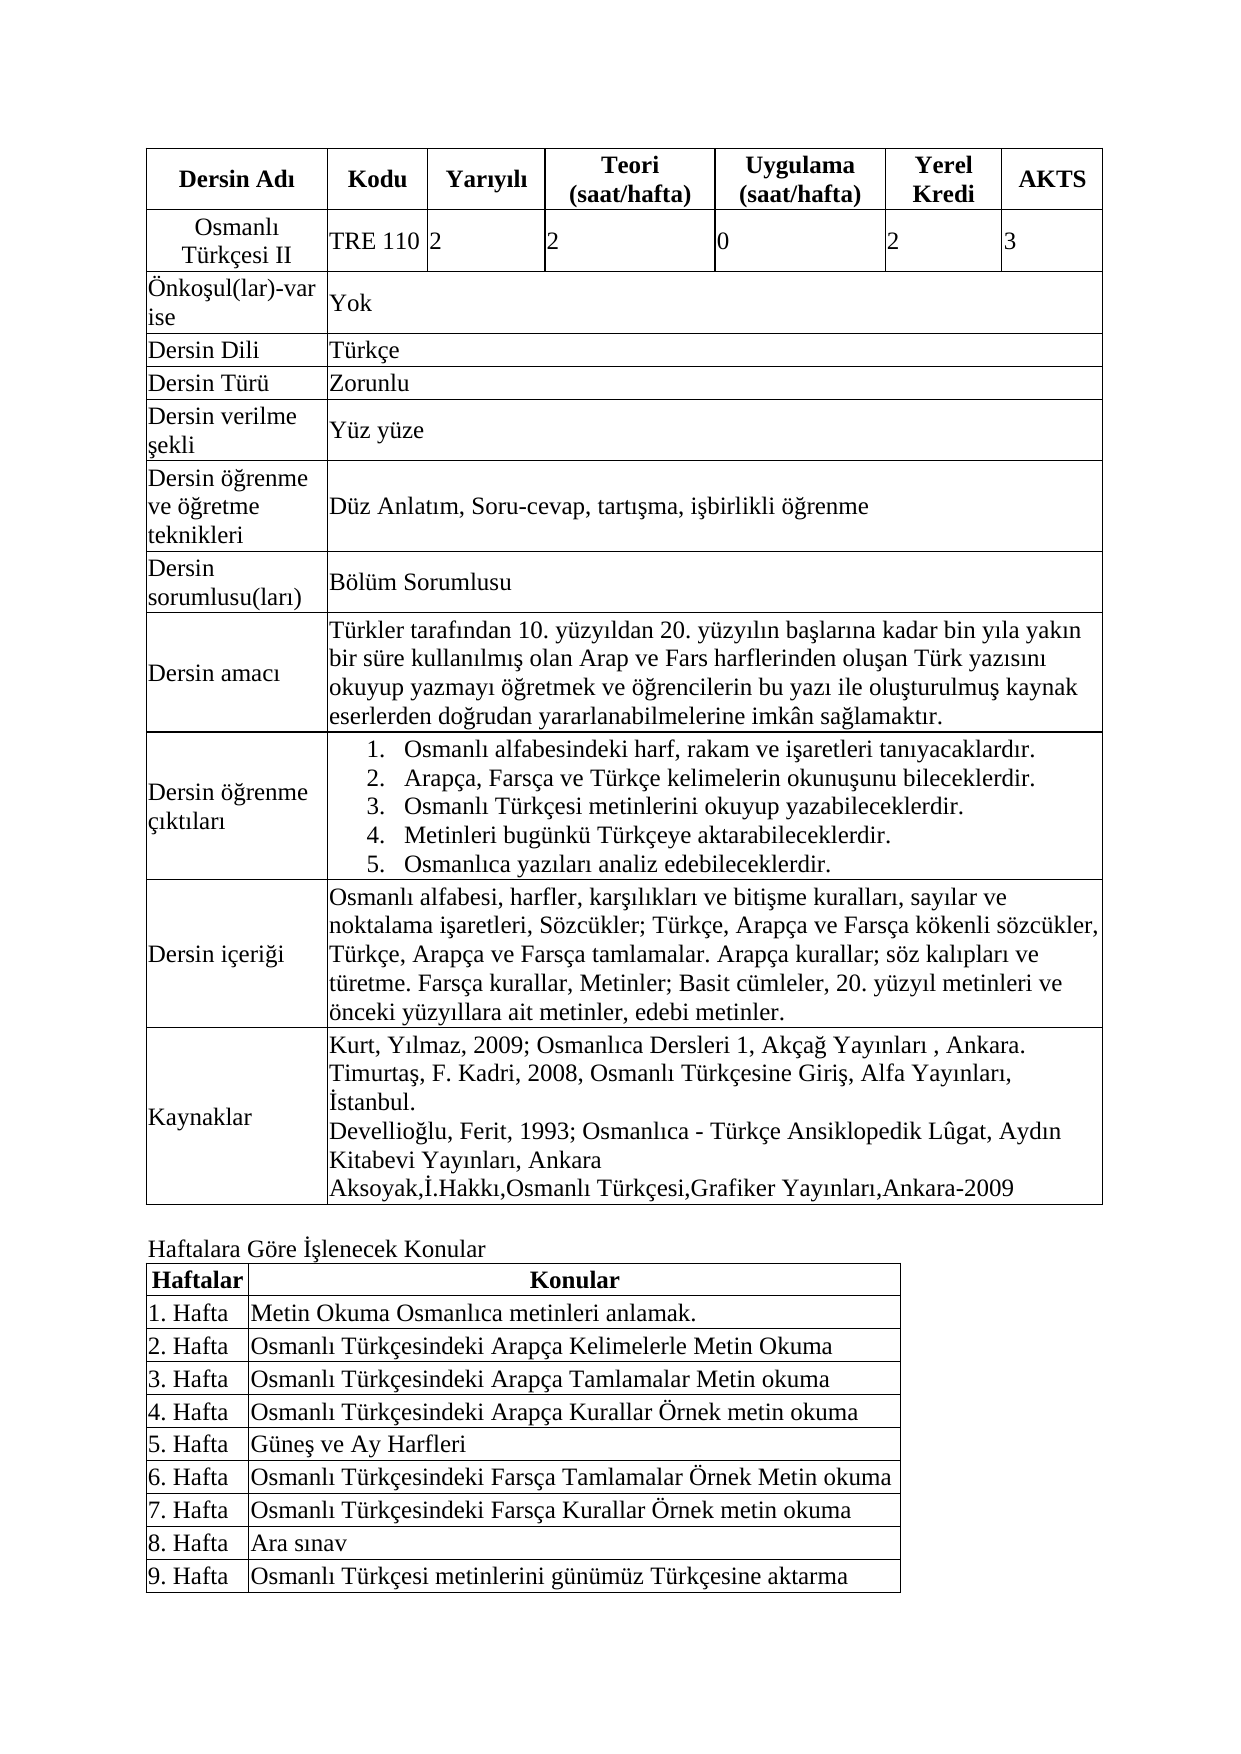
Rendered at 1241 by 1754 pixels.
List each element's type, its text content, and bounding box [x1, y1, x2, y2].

table_cell Bölüm Sorumlusu [328, 552, 1102, 612]
table_cell Osmanlı Türkçesindeki Arapça Kelimelerle Metin Okuma [249, 1329, 900, 1361]
table_cell Osmanlı Türkçesindeki Arapça Tamlamalar Metin okuma [249, 1362, 900, 1394]
table_cell Ara sınav [249, 1527, 900, 1559]
table_cell 2 [546, 210, 714, 271]
table_cell 7. Hafta [147, 1494, 248, 1526]
table_cell 6. Hafta [147, 1461, 248, 1493]
table_cell Kaynaklar [147, 1028, 327, 1204]
table_cell Dersin öğrenme çıktıları [147, 733, 327, 879]
table_cell Metin Okuma Osmanlıca metinleri anlamak. [249, 1296, 900, 1328]
table_cell Zorunlu [328, 367, 1102, 398]
table_cell Dersin öğrenme ve öğretme teknikleri [147, 461, 327, 551]
table_cell 3. Hafta [147, 1362, 248, 1394]
table_header Yarıyılı [428, 149, 544, 209]
table_header Kodu [328, 149, 427, 209]
table_cell Dersin sorumlusu(ları) [147, 552, 327, 612]
table_cell Düz Anlatım, Soru-cevap, tartışma, işbirlikli öğrenme [328, 461, 1102, 551]
table_header AKTS [1002, 149, 1102, 209]
table_header Haftalar [147, 1264, 248, 1295]
table_cell Türkler tarafından 10. yüzyıldan 20. yüzyılın başlarına kadar bin yıla yakın bir süre kullanılmış olan Arap ve Fars harflerinden oluşan Türk yazısını okuyup yazmayı öğretmek ve öğrencilerin bu yazı ile oluşturulmuş kaynak eserlerden doğrudan yararlanabilmelerine imkân sağlamaktır. [328, 613, 1102, 731]
text Haftalara Göre İşlenecek Konular [148, 1234, 1093, 1262]
table_cell Osmanlı Türkçesindeki Farsça Kurallar Örnek metin okuma [249, 1494, 900, 1526]
table_cell Osmanlı Türkçesindeki Arapça Kurallar Örnek metin okuma [249, 1395, 900, 1427]
table_header Dersin Adı [147, 149, 327, 209]
table_cell Önkoşul(lar)-var ise [147, 272, 327, 333]
table_cell Dersin verilme şekli [147, 400, 327, 460]
table_cell Dersin Türü [147, 367, 327, 398]
table_cell Dersin içeriği [147, 880, 327, 1027]
table_cell Kurt, Yılmaz, 2009; Osmanlıca Dersleri 1, Akçağ Yayınları , Ankara. Timurtaş, F. Kadri, 2008, Osmanlı Türkçesine Giriş, Alfa Yayınları, İstanbul. Devellioğlu, Ferit, 1993; Osmanlıca - Türkçe Ansiklopedik Lûgat, Aydın Kitabevi Yayınları, Ankara Aksoyak,İ.Hakkı,Osmanlı Türkçesi,Grafiker Yayınları,Ankara-2009 [328, 1028, 1102, 1204]
table_header Konular [249, 1264, 900, 1295]
table_cell 8. Hafta [147, 1527, 248, 1559]
table_cell 9. Hafta [147, 1560, 248, 1592]
table_cell 5. Hafta [147, 1428, 248, 1460]
table_cell Osmanlı Türkçesindeki Farsça Tamlamalar Örnek Metin okuma [249, 1461, 900, 1493]
table_cell Osmanlı alfabesindeki harf, rakam ve işaretleri tanıyacaklardır. Arapça, Farsça ve Türkçe kelimelerin okunuşunu bileceklerdir. Osmanlı Türkçesi metinlerini okuyup yazabileceklerdir. Metinleri bugünkü Türkçeye aktarabileceklerdir. Osmanlıca yazıları analiz edebileceklerdir. [328, 733, 1102, 879]
table_cell Dersin amacı [147, 613, 327, 731]
table_cell Güneş ve Ay Harfleri [249, 1428, 900, 1460]
table_cell 3 [1002, 210, 1102, 271]
table_cell 2 [428, 210, 544, 271]
table_cell Yüz yüze [328, 400, 1102, 460]
table_cell 2 [886, 210, 1001, 271]
table_cell 4. Hafta [147, 1395, 248, 1427]
table_cell 2. Hafta [147, 1329, 248, 1361]
table_cell Yok [328, 272, 1102, 333]
table_cell Dersin Dili [147, 334, 327, 366]
table_cell TRE 110 [328, 210, 427, 271]
table_header Yerel Kredi [886, 149, 1001, 209]
table_header Uygulama (saat/hafta) [716, 149, 885, 209]
table_cell 0 [716, 210, 885, 271]
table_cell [249, 1560, 900, 1592]
table_cell Osmanlı alfabesi, harfler, karşılıkları ve bitişme kuralları, sayılar ve noktalama işaretleri, Sözcükler; Türkçe, Arapça ve Farsça kökenli sözcükler, Türkçe, Arapça ve Farsça tamlamalar. Arapça kurallar; söz kalıpları ve türetme. Farsça kurallar, Metinler; Basit cümleler, 20. yüzyıl metinleri ve önceki yüzyıllara ait metinler, edebi metinler. [328, 880, 1102, 1027]
table_cell Türkçe [328, 334, 1102, 366]
table_header Teori (saat/hafta) [546, 149, 714, 209]
table_cell 1. Hafta [147, 1296, 248, 1328]
table_cell Osmanlı Türkçesi II [147, 210, 327, 271]
